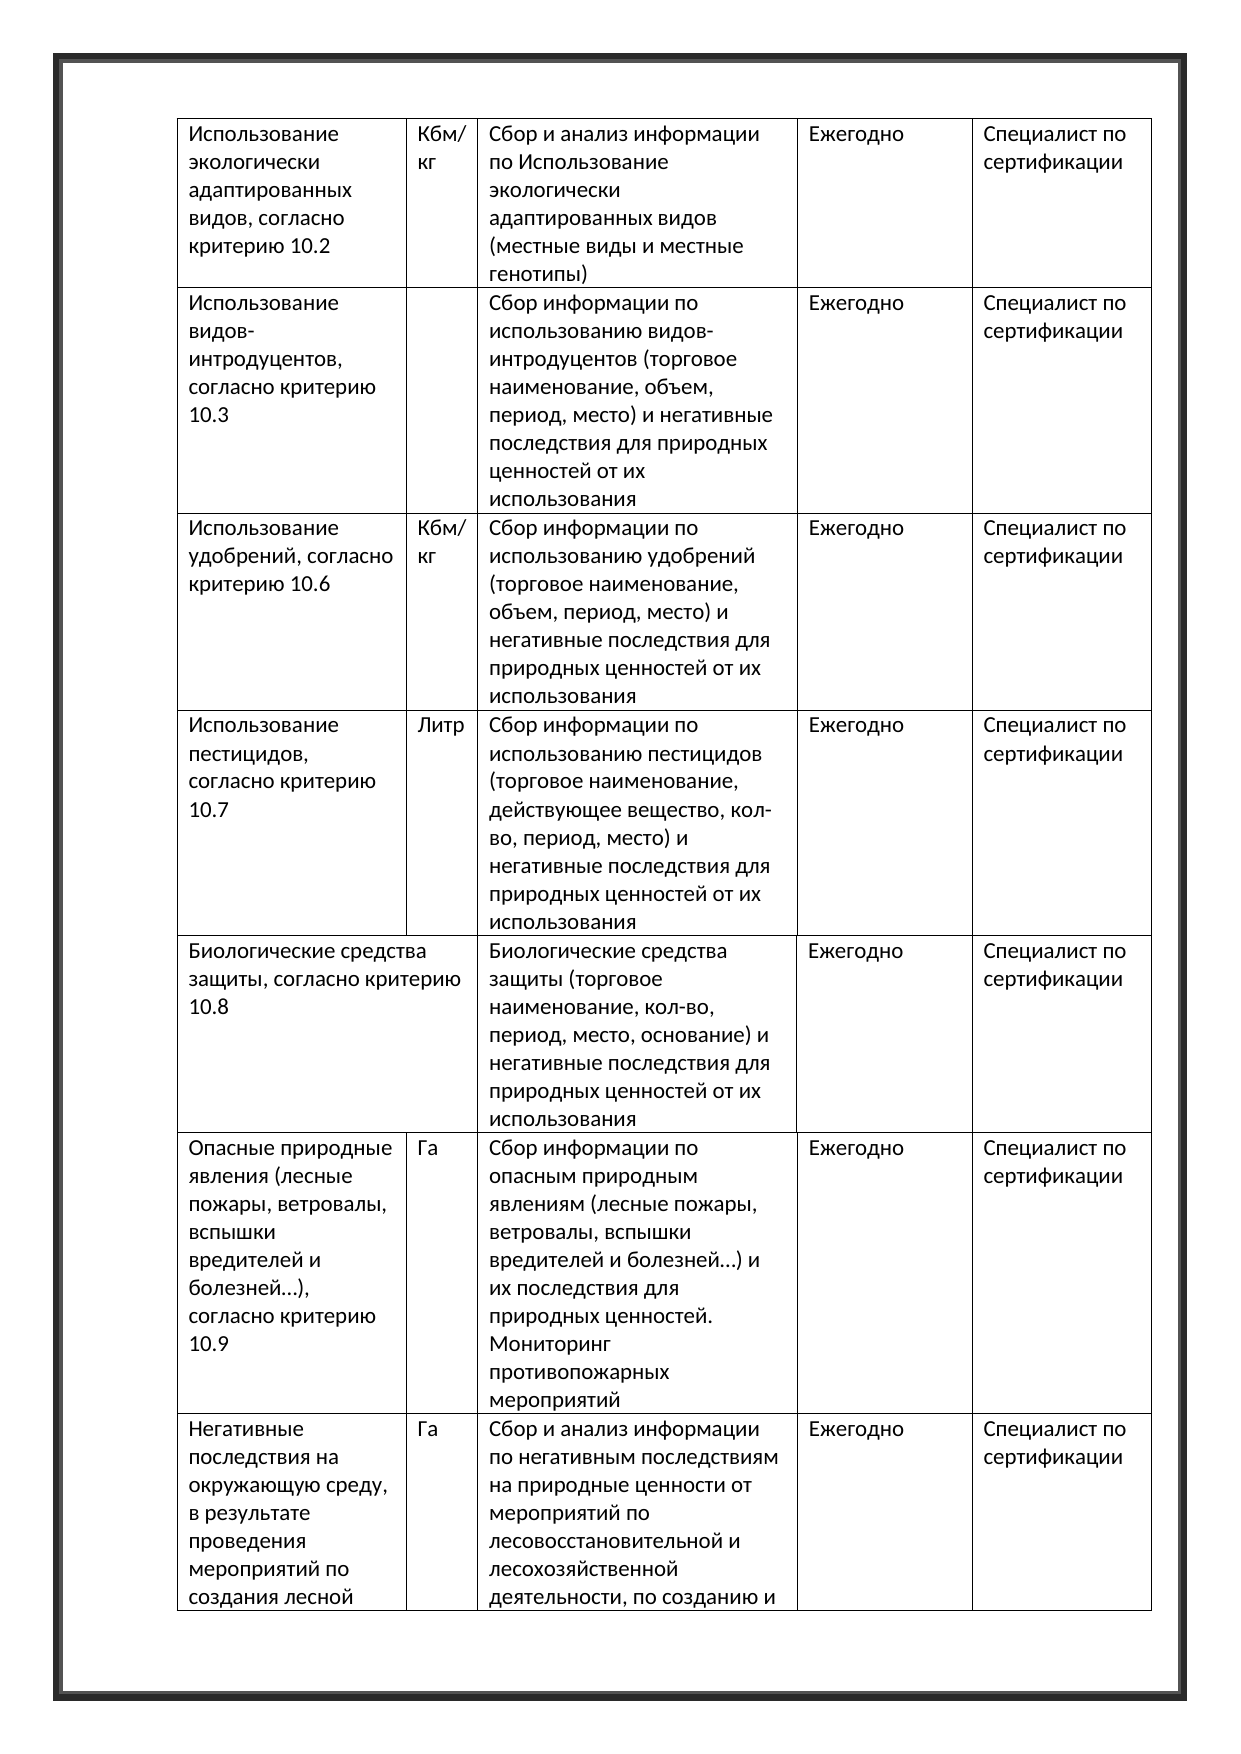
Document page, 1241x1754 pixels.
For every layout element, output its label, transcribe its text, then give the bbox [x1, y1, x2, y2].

table_cell Сбор и анализ информации по Использование экологически адаптированных видов (местные виды и местные генотипы) [478, 119, 797, 287]
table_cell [973, 1414, 1151, 1610]
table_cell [478, 1414, 797, 1610]
table_cell Специалист по сертификации [973, 711, 1151, 935]
table_cell Сбор информации по использованию видов-интродуцентов (торговое наименование, объем, период, место) и негативные последствия для природных ценностей от их использования [478, 288, 797, 512]
table_cell Биологические средства защиты, согласно критерию 10.8 [178, 936, 477, 1132]
table_cell Литр [407, 711, 477, 935]
table_cell Использование удобрений, согласно критерию 10.6 [178, 514, 406, 709]
table_cell Сбор информации по использованию удобрений (торговое наименование, объем, период, место) и негативные последствия для природных ценностей от их использования [478, 514, 797, 709]
table_cell Ежегодно [798, 711, 972, 935]
table_cell Специалист по сертификации [973, 1133, 1151, 1413]
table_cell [178, 1414, 406, 1610]
table_cell Биологические средства защиты (торговое наименование, кол-во, период, место, основание) и негативные последствия для природных ценностей от их использования [478, 936, 796, 1132]
table_cell Сбор информации по использованию пестицидов (торговое наименование, действующее вещество, кол-во, период, место) и негативные последствия для природных ценностей от их использования [478, 711, 797, 935]
table_cell Га [407, 1414, 477, 1610]
table_cell Ежегодно [797, 936, 972, 1132]
table_cell Специалист по сертификации [973, 288, 1151, 512]
table_cell Ежегодно [798, 1414, 972, 1610]
table_cell Ежегодно [798, 1133, 972, 1413]
table_cell Кбм/кг [407, 119, 477, 287]
table_cell Ежегодно [798, 288, 972, 512]
table_cell Кбм/кг [407, 514, 477, 709]
table_cell [407, 288, 477, 512]
table_cell Специалист по сертификации [973, 936, 1151, 1132]
table_cell Ежегодно [798, 514, 972, 709]
table_cell Специалист по сертификации [973, 514, 1151, 709]
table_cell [973, 119, 1151, 287]
table_cell Ежегодно [798, 119, 972, 287]
table_cell Га [407, 1133, 477, 1413]
table_cell Использование пестицидов, согласно критерию 10.7 [178, 711, 406, 935]
table_cell Опасные природные явления (лесные пожары, ветровалы, вспышки вредителей и болезней…), согласно критерию 10.9 [178, 1133, 406, 1413]
table_cell Сбор информации по опасным природным явлениям (лесные пожары, ветровалы, вспышки вредителей и болезней…) и их последствия для природных ценностей. Мониторинг противопожарных мероприятий [478, 1133, 797, 1413]
table_cell Использование видов-интродуцентов, согласно критерию 10.3 [178, 288, 406, 512]
table_cell Использование экологически адаптированных видов, согласно критерию 10.2 [178, 119, 406, 287]
